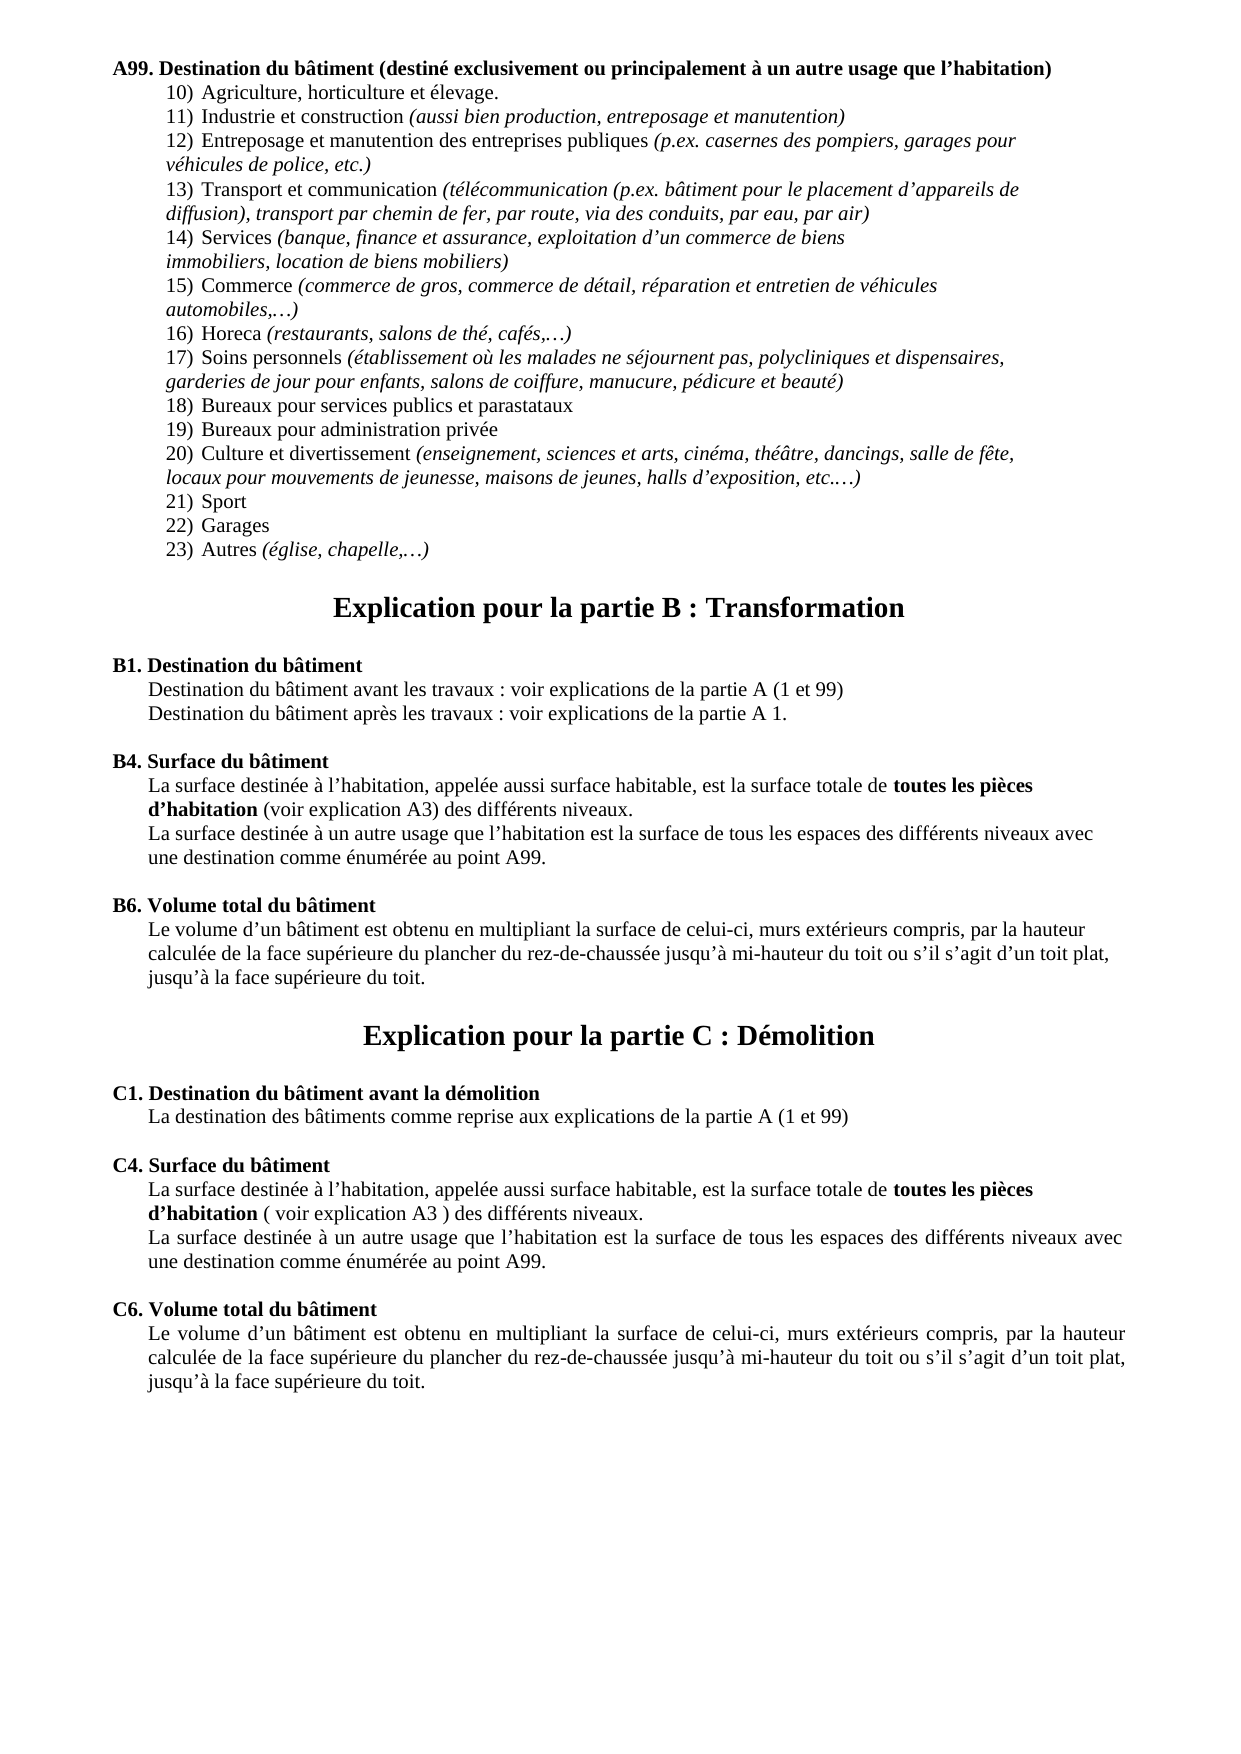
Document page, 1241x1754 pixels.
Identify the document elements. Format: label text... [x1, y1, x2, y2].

text B6. Volume total du bâtiment [112, 893, 1125, 917]
list Transport et communication (télécommunication (p.ex. bâtiment pour le placement d’appareils de [166, 176, 1125, 201]
list Sport [166, 489, 1125, 513]
text Le volume d’un bâtiment est obtenu en multipliant la surface de celui-ci, murs extérieurs compris, par la hauteur calculée de la face supérieure du plancher du rez-de-chaussée jusqu’à mi-hauteur du toit ou s’il s’agit d’un toit plat, jusqu’à la face supérieure du toit. [148, 917, 1125, 989]
list Horeca (restaurants, salons de thé, cafés,…) [166, 321, 1125, 345]
text C6. Volume total du bâtiment [112, 1297, 1125, 1321]
text Explication pour la partie C : Démolition [112, 1018, 1125, 1052]
list automobiles,…) [166, 297, 1125, 321]
list Soins personnels (établissement où les malades ne séjournent pas, polycliniques et dispensaires, [166, 345, 1125, 369]
list Commerce (commerce de gros, commerce de détail, réparation et entretien de véhicules [166, 273, 1125, 297]
text La surface destinée à un autre usage que l’habitation est la surface de tous les espaces des différents niveaux avec une destination comme énumérée au point A99. [148, 1225, 1125, 1273]
list immobiliers, location de biens mobiliers) [166, 249, 1125, 273]
list Entreposage et manutention des entreprises publiques (p.ex. casernes des pompiers, garages pour [166, 128, 1125, 152]
text Explication pour la partie B : Transformation [112, 590, 1125, 624]
list Autres (église, chapelle,…) [166, 537, 1125, 561]
text Destination du bâtiment avant les travaux : voir explications de la partie A (1 et 99) [148, 677, 1125, 701]
text A99. Destination du bâtiment (destiné exclusivement ou principalement à un autre usage que l’habitation) [112, 56, 1125, 80]
list garderies de jour pour enfants, salons de coiffure, manucure, pédicure et beauté) [166, 369, 1125, 393]
list Culture et divertissement (enseignement, sciences et arts, cinéma, théâtre, dancings, salle de fête, [166, 441, 1125, 465]
list Industrie et construction (aussi bien production, entreposage et manutention) [166, 104, 1125, 128]
list locaux pour mouvements de jeunesse, maisons de jeunes, halls d’exposition, etc.…) [166, 465, 1125, 489]
text B1. Destination du bâtiment [112, 652, 1125, 677]
text La surface destinée à l’habitation, appelée aussi surface habitable, est la surface totale de toutes les pièces d’habitation ( voir explication A3 ) des différents niveaux. [148, 1177, 1125, 1225]
list Garages [166, 513, 1125, 537]
text B4. Surface du bâtiment [112, 749, 1125, 773]
text C4. Surface du bâtiment [112, 1153, 1125, 1177]
list véhicules de police, etc.) [166, 152, 1125, 176]
text La surface destinée à l’habitation, appelée aussi surface habitable, est la surface totale de toutes les pièces d’habitation (voir explication A3) des différents niveaux. [148, 773, 1125, 821]
list diffusion), transport par chemin de fer, par route, via des conduits, par eau, par air) [166, 201, 1125, 224]
text Le volume d’un bâtiment est obtenu en multipliant la surface de celui-ci, murs extérieurs compris, par la hauteur calculée de la face supérieure du plancher du rez-de-chaussée jusqu’à mi-hauteur du toit ou s’il s’agit d’un toit plat, jusqu’à la face supérieure du toit. [148, 1321, 1128, 1393]
text Destination du bâtiment après les travaux : voir explications de la partie A 1. [148, 701, 1125, 725]
list Services (banque, finance et assurance, exploitation d’un commerce de biens [166, 224, 1125, 249]
text C1. Destination du bâtiment avant la démolition [112, 1080, 1125, 1104]
text La destination des bâtiments comme reprise aux explications de la partie A (1 et 99) [148, 1104, 1125, 1128]
text La surface destinée à un autre usage que l’habitation est la surface de tous les espaces des différents niveaux avec une destination comme énumérée au point A99. [148, 821, 1125, 869]
list Agriculture, horticulture et élevage. [166, 80, 1125, 104]
list Bureaux pour services publics et parastataux [166, 393, 1125, 417]
list Bureaux pour administration privée [166, 417, 1125, 441]
